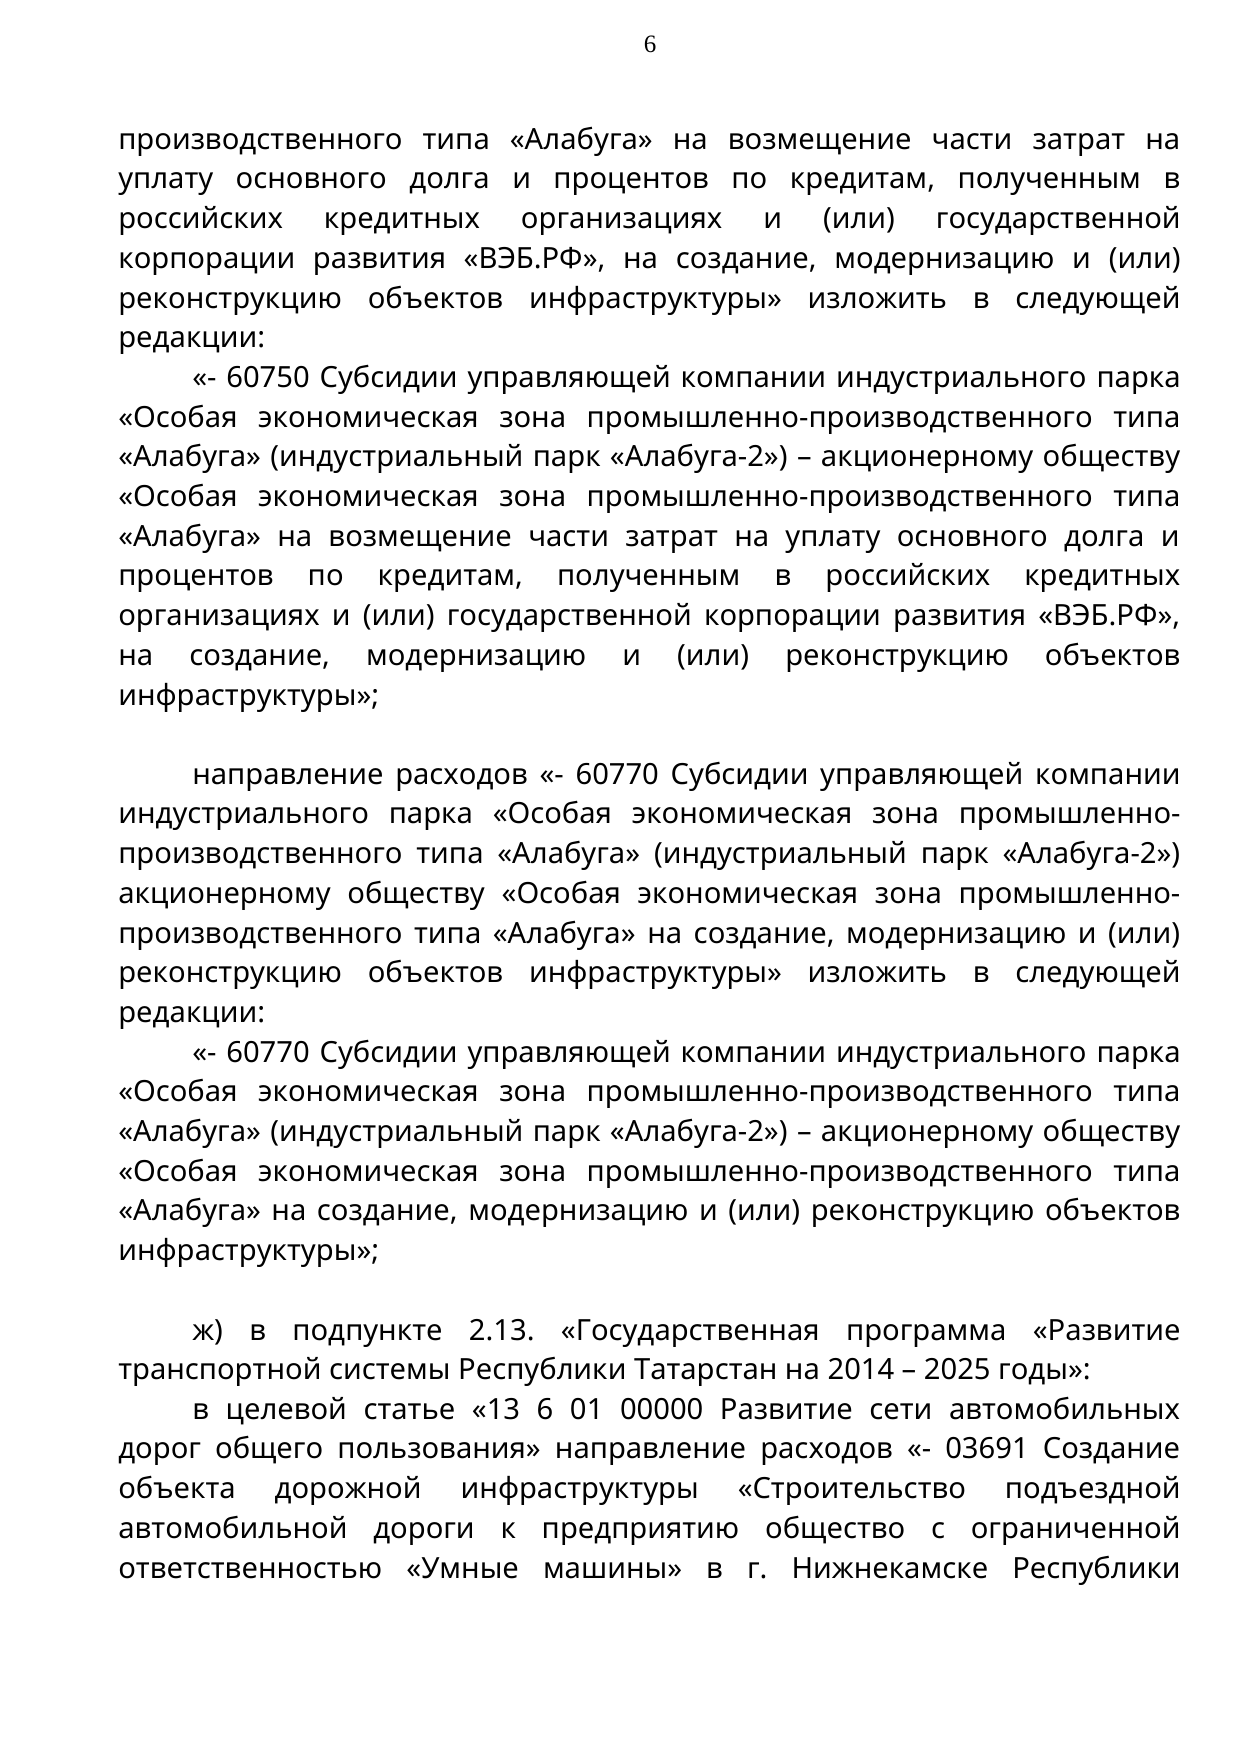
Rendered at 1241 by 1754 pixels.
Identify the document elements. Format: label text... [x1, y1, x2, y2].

text направление расходов «- 60770 Субсидии управляющей компании индустриального парка «Особая экономическая зона промышленно-производственного типа «Алабуга» (индустриальный парк «Алабуга-2») акционерному обществу «Особая экономическая зона промышленно-производственного типа «Алабуга» на создание, модернизацию и (или) реконструкцию объектов инфраструктуры» изложить в следующей редакции: [118, 753, 1181, 1031]
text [118, 1388, 1181, 1587]
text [118, 118, 1181, 356]
text «- 60770 Субсидии управляющей компании индустриального парка «Особая экономическая зона промышленно-производственного типа «Алабуга» (индустриальный парк «Алабуга-2») – акционерному обществу «Особая экономическая зона промышленно-производственного типа «Алабуга» на создание, модернизацию и (или) реконструкцию объектов инфраструктуры»; [118, 1031, 1181, 1269]
text ж) в подпункте 2.13. «Государственная программа «Развитие транспортной системы Республики Татарстан на 2014 – 2025 годы»: [118, 1309, 1181, 1388]
text «- 60750 Субсидии управляющей компании индустриального парка «Особая экономическая зона промышленно-производственного типа «Алабуга» (индустриальный парк «Алабуга-2») – акционерному обществу «Особая экономическая зона промышленно-производственного типа «Алабуга» на возмещение части затрат на уплату основного долга и процентов по кредитам, полученным в российских кредитных организациях и (или) государственной корпорации развития «ВЭБ.РФ», на создание, модернизацию и (или) реконструкцию объектов инфраструктуры»; [118, 356, 1181, 713]
